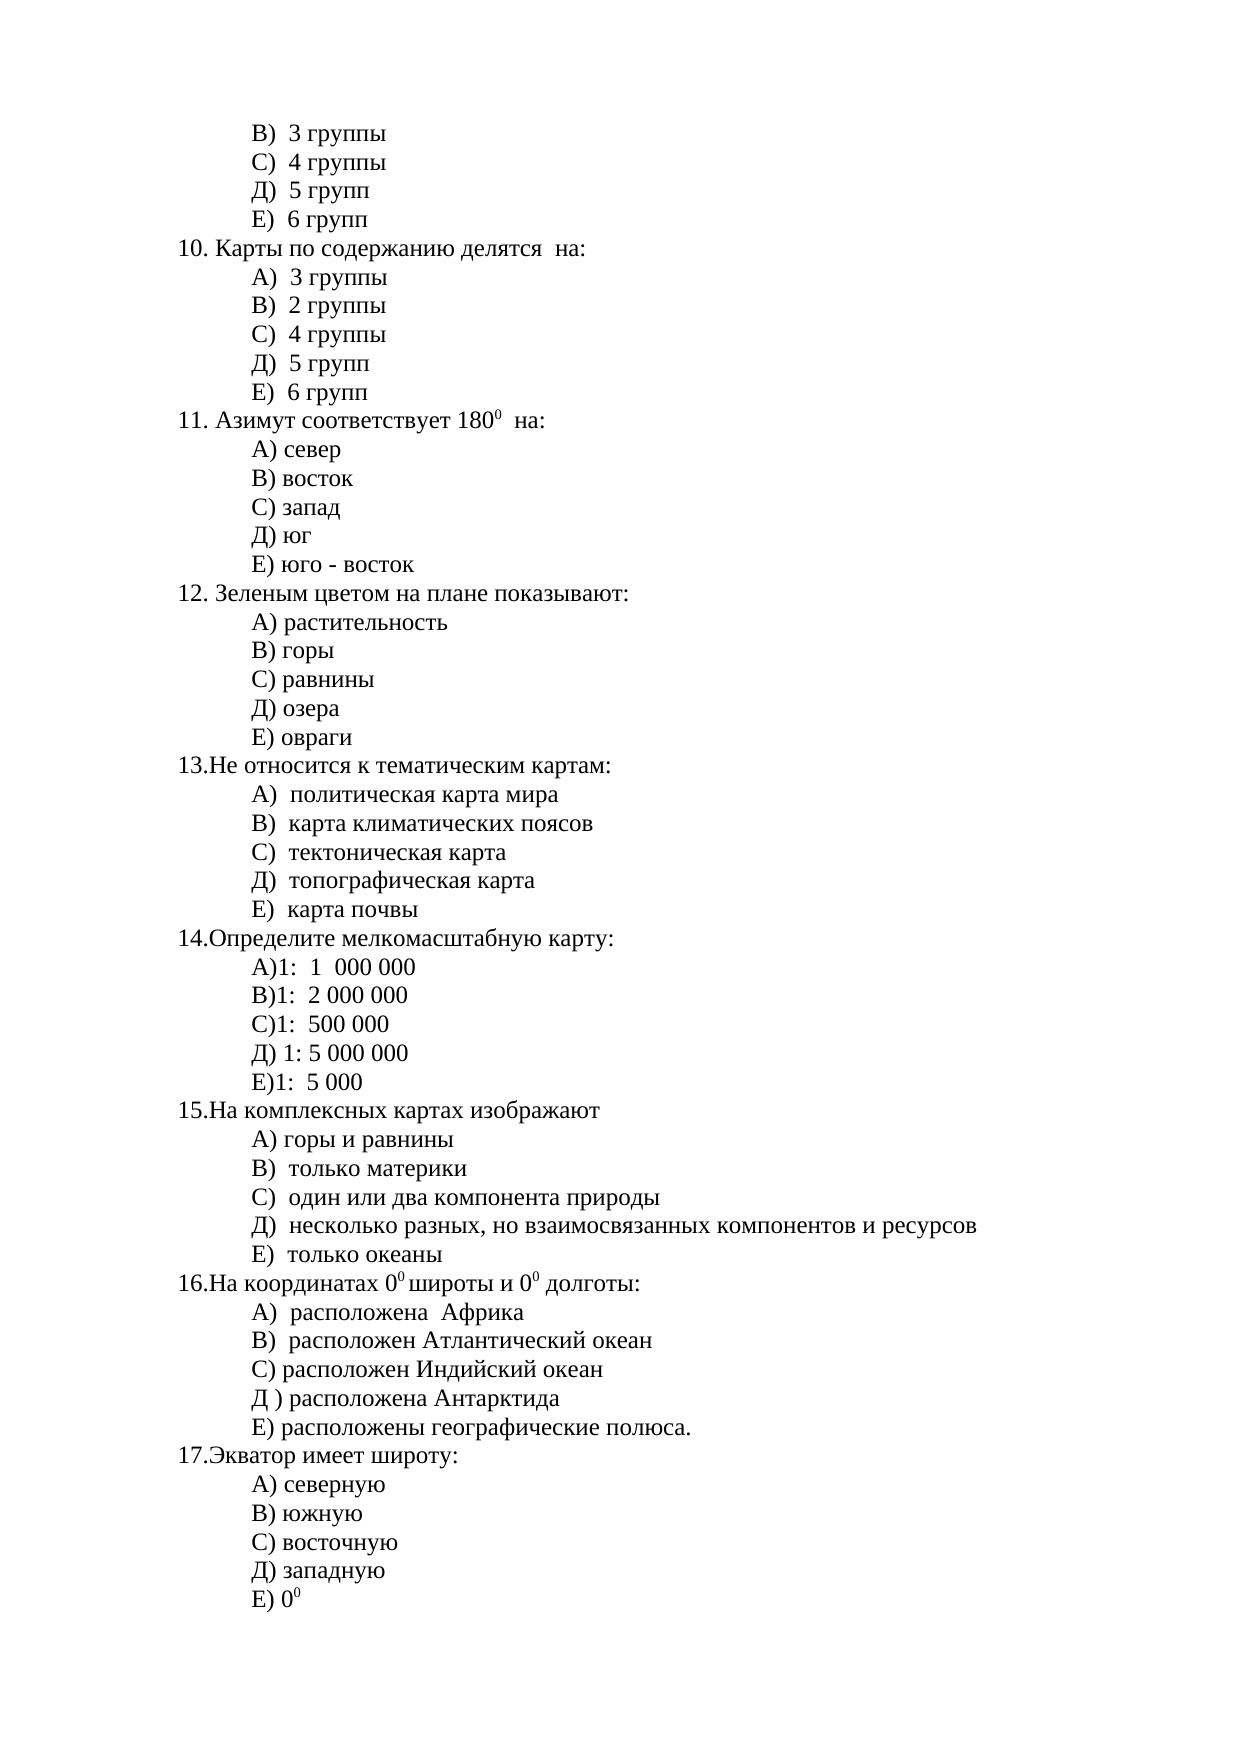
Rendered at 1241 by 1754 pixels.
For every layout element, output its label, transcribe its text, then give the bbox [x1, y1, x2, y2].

text В) южную [177, 1498, 1152, 1527]
text 14.Определите мелкомасштабную карту: [177, 923, 1152, 952]
text 15.На комплексных картах изображают [177, 1096, 1152, 1124]
text С) равнины [177, 664, 1152, 693]
text В) горы [177, 636, 1152, 664]
text С) 4 группы [177, 319, 1152, 348]
text В)1: 2 000 000 [177, 981, 1152, 1009]
text В) 2 группы [177, 291, 1152, 319]
text А)1: 1 000 000 [177, 952, 1152, 981]
text С) расположен Индийский океан [177, 1354, 1152, 1383]
text А) 3 группы [177, 262, 1152, 291]
text Е) только океаны [177, 1239, 1152, 1268]
text Д) несколько разных, но взаимосвязанных компонентов и ресурсов [177, 1211, 1152, 1239]
text С)1: 500 000 [177, 1009, 1152, 1038]
text Д) 1: 5 000 000 [177, 1038, 1152, 1067]
text 16.На координатах 00 широты и 00 долготы: [177, 1268, 1152, 1297]
text 12. Зеленым цветом на плане показывают: [177, 578, 1152, 607]
text Д) озера [177, 693, 1152, 722]
text 11. Азимут соответствует 1800 на: [177, 406, 1152, 434]
text А) север [177, 434, 1152, 463]
text В) карта климатических поясов [177, 808, 1152, 837]
text Д) 5 групп [177, 348, 1152, 377]
text С) один или два компонента природы [177, 1182, 1152, 1211]
text А) северную [177, 1469, 1152, 1498]
text Д) топографическая карта [177, 866, 1152, 894]
text Е)1: 5 000 [177, 1067, 1152, 1096]
text С) восточную [177, 1527, 1152, 1556]
text А) растительность [177, 607, 1152, 636]
text В) 3 группы [177, 118, 1152, 147]
text Е) 6 групп [177, 377, 1152, 406]
text С) тектоническая карта [177, 837, 1152, 866]
text Е) юго - восток [177, 549, 1152, 578]
text А) политическая карта мира [177, 779, 1152, 808]
text Е) расположены географические полюса. [177, 1412, 1152, 1441]
text В) расположен Атлантический океан [177, 1326, 1152, 1354]
text А) расположена Африка [177, 1297, 1152, 1326]
text Е) карта почвы [177, 894, 1152, 923]
text Д ) расположена Антарктида [177, 1383, 1152, 1412]
text Д) юг [177, 521, 1152, 549]
text Д) западную [177, 1556, 1152, 1584]
text В) восток [177, 463, 1152, 492]
text С) запад [177, 492, 1152, 521]
text Е) 00 [177, 1584, 1152, 1613]
text В) только материки [177, 1153, 1152, 1182]
text Д) 5 групп [177, 176, 1152, 204]
text А) горы и равнины [177, 1124, 1152, 1153]
text 13.Не относится к тематическим картам: [177, 751, 1152, 779]
text Е) овраги [177, 722, 1152, 751]
text 17.Экватор имеет широту: [177, 1441, 1152, 1469]
text 10. Карты по содержанию делятся на: [177, 233, 1152, 262]
text Е) 6 групп [177, 204, 1152, 233]
text С) 4 группы [177, 147, 1152, 176]
